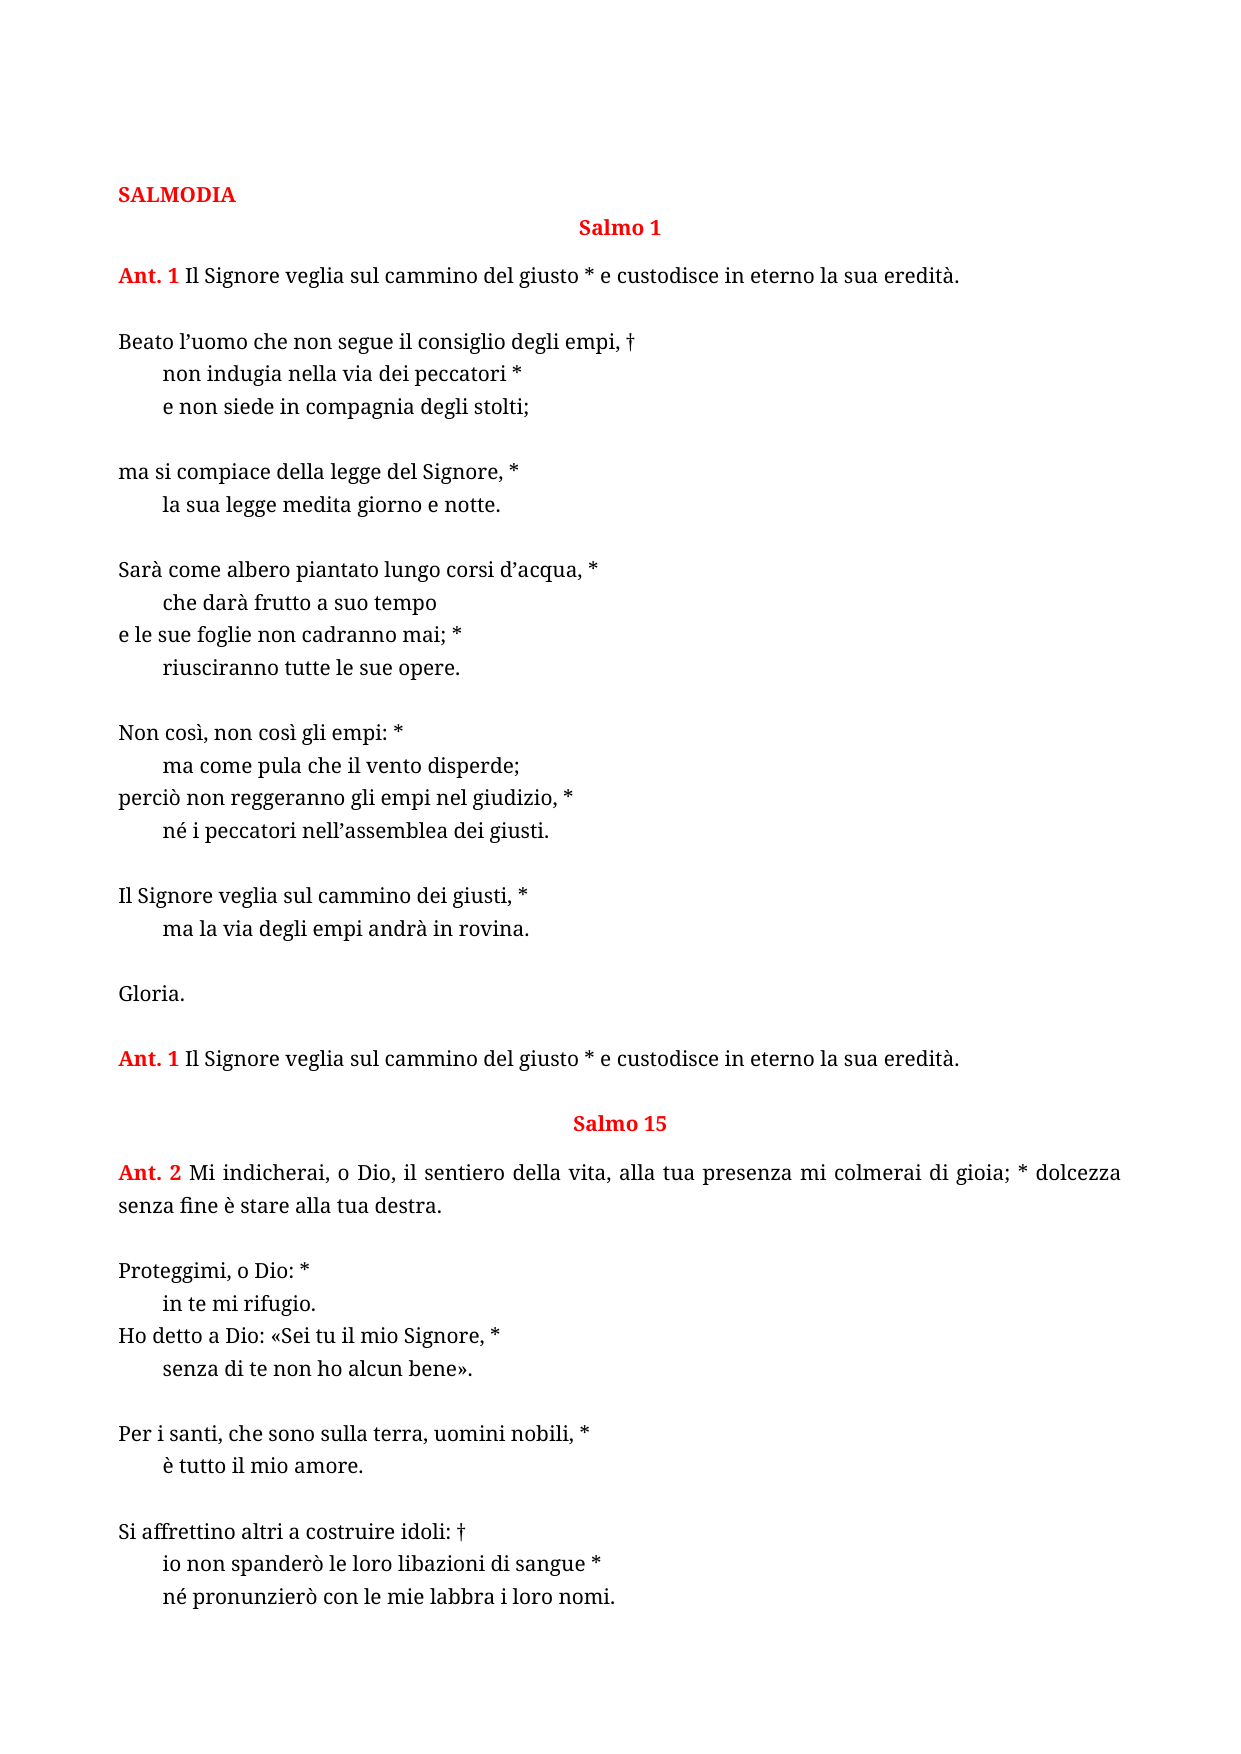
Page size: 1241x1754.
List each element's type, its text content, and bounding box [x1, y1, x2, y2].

text Ant. 1 Il Signore veglia sul cammino del giusto * e custodisce in eterno la sua eredità. [118, 262, 1122, 290]
text e non siede in compagnia degli stolti; [118, 392, 1122, 421]
text in te mi rifugio. [118, 1289, 1122, 1317]
text senza di te non ho alcun bene». [118, 1354, 1122, 1382]
text Ant. 1 Il Signore veglia sul cammino del giusto * e custodisce in eterno la sua eredità. [118, 1044, 1122, 1073]
text Ho detto a Dio: «Sei tu il mio Signore, * [118, 1321, 1122, 1350]
text Salmo 1 [118, 213, 1122, 241]
text e le sue foglie non cadranno mai; * [118, 620, 1122, 649]
text Beato l’uomo che non segue il consiglio degli empi, † [118, 327, 1122, 355]
text perciò non reggeranno gli empi nel giudizio, * [118, 783, 1122, 812]
text ma come pula che il vento disperde; [118, 751, 1122, 779]
text Si affrettino altri a costruire idoli: † [118, 1517, 1122, 1545]
text SALMODIA [118, 180, 1122, 209]
text riusciranno tutte le sue opere. [118, 653, 1122, 681]
text ma la via degli empi andrà in rovina. [118, 914, 1122, 942]
text Il Signore veglia sul cammino dei giusti, * [118, 881, 1122, 909]
text Proteggimi, o Dio: * [118, 1256, 1122, 1284]
text è tutto il mio amore. [118, 1452, 1122, 1480]
text Non così, non così gli empi: * [118, 718, 1122, 747]
text Ant. 2 Mi indicherai, o Dio, il sentiero della vita, alla tua presenza mi colmerai di gioia; * dolcezza senza fine è stare alla tua destra. [118, 1158, 1122, 1219]
text Per i santi, che sono sulla terra, uomini nobili, * [118, 1419, 1122, 1447]
text Gloria. [118, 979, 1122, 1007]
text ma si compiace della legge del Signore, * [118, 457, 1122, 486]
text Sarà come albero piantato lungo corsi d’acqua, * [118, 555, 1122, 583]
text la sua legge medita giorno e notte. [118, 490, 1122, 518]
text né i peccatori nell’assemblea dei giusti. [118, 816, 1122, 844]
text non indugia nella via dei peccatori * [118, 359, 1122, 388]
text io non spanderò le loro libazioni di sangue * [118, 1549, 1122, 1578]
text né pronunzierò con le mie labbra i loro nomi. [118, 1582, 1122, 1611]
text che darà frutto a suo tempo [118, 588, 1122, 616]
text Salmo 15 [118, 1109, 1122, 1138]
